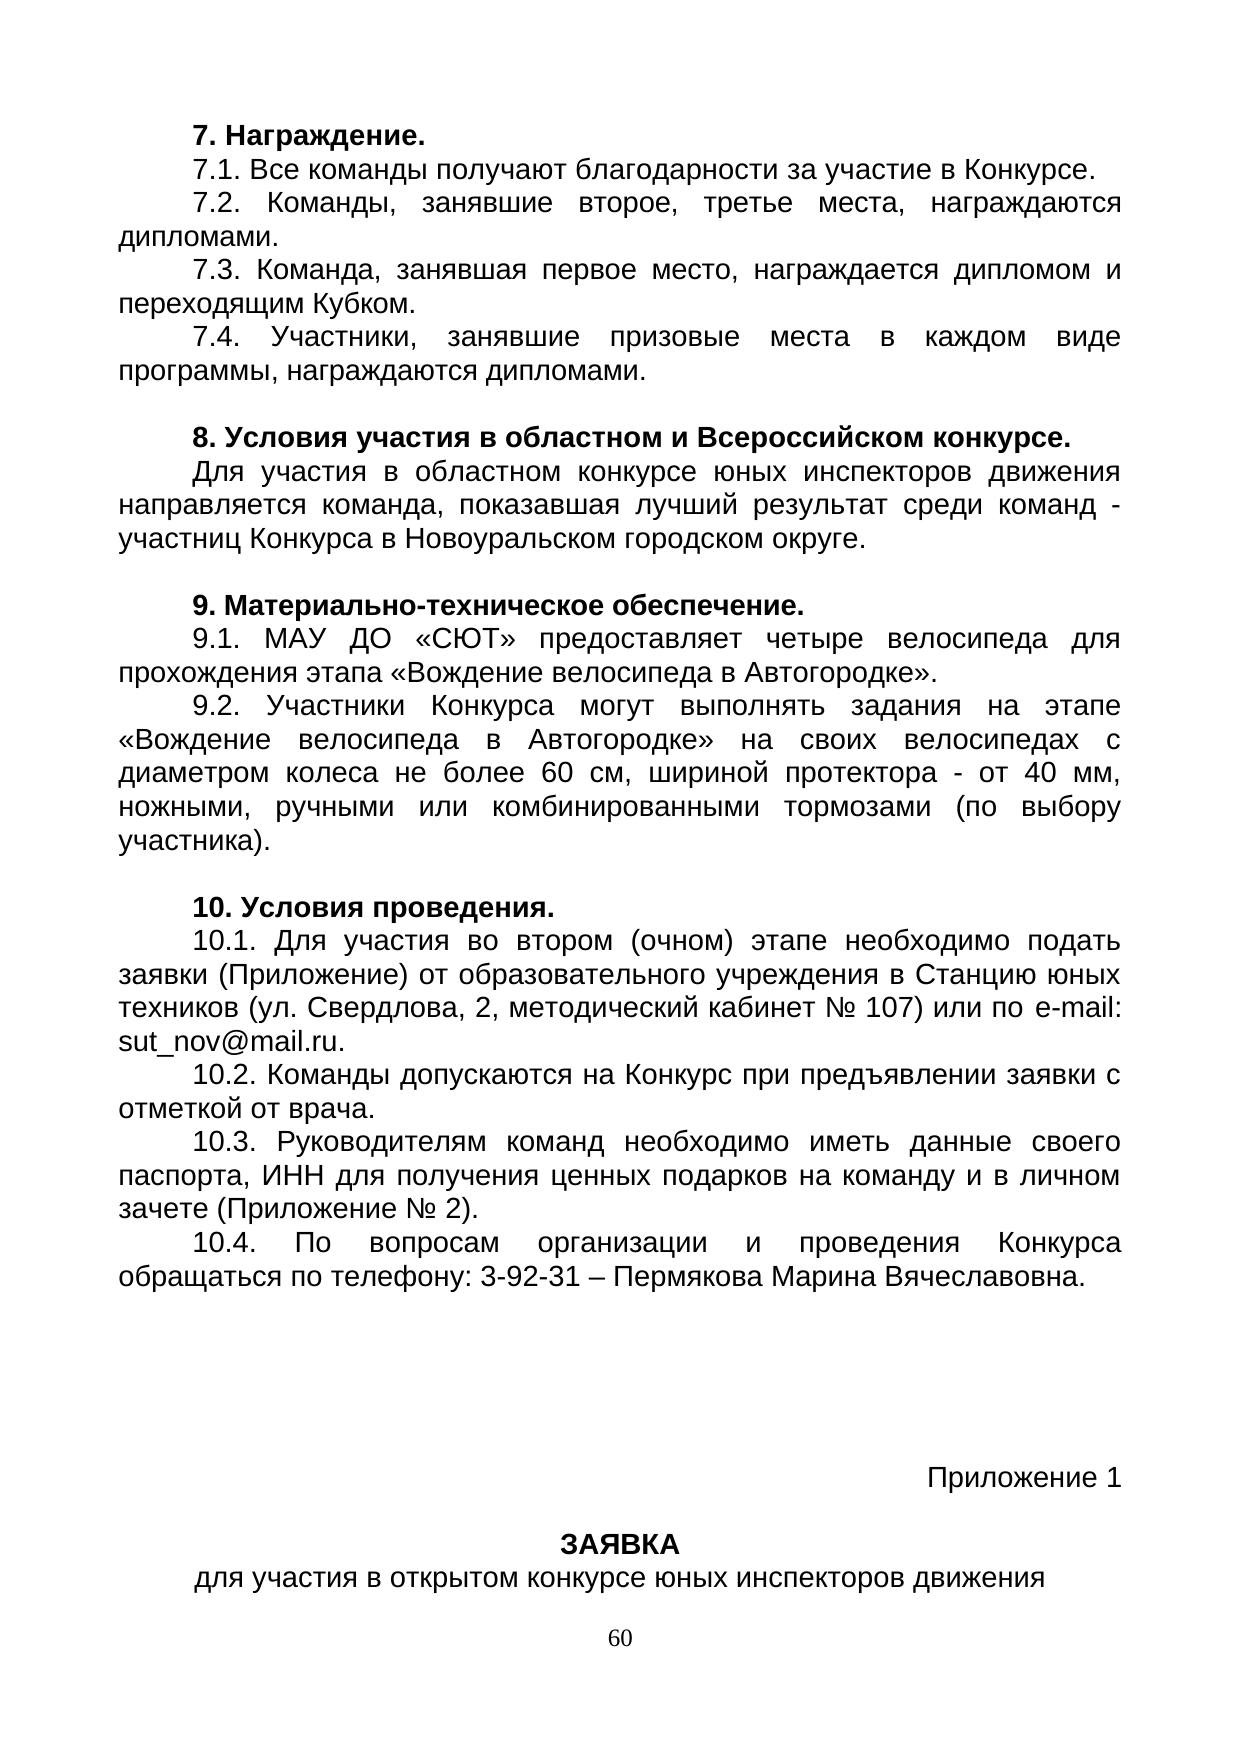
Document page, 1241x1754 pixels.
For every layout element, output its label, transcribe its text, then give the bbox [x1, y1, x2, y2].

text Для участия в областном конкурсе юных инспекторов движения направляется команда, показавшая лучший результат среди команд - участниц Конкурса в Новоуральском городском округе. [118, 453, 1122, 554]
text 10.1. Для участия во втором (очном) этапе необходимо подать заявки (Приложение) от образовательного учреждения в Станцию юных техников (ул. Свердлова, 2, методический кабинет № 107) или по e-mail: sut_nov@mail.ru. [118, 923, 1122, 1057]
text 10.3. Руководителям команд необходимо иметь данные своего паспорта, ИНН для получения ценных подарков на команду и в личном зачете (Приложение № 2). [118, 1124, 1122, 1225]
text 10.2. Команды допускаются на Конкурс при предъявлении заявки с отметкой от врача. [118, 1057, 1122, 1124]
text 9. Материально-техническое обеспечение. [118, 588, 1122, 621]
text 7.2. Команды, занявшие второе, третье места, награждаются дипломами. [118, 185, 1122, 252]
text ЗАЯВКА [118, 1527, 1122, 1560]
text 8. Условия участия в областном и Всероссийском конкурсе. [118, 420, 1122, 453]
text 9.2. Участники Конкурса могут выполнять задания на этапе «Вождение велосипеда в Автогородке» на своих велосипедах с диаметром колеса не более 60 см, шириной протектора - от 40 мм, ножными, ручными или комбинированными тормозами (по выбору участника). [118, 688, 1122, 856]
text для участия в открытом конкурсе юных инспекторов движения [118, 1560, 1122, 1594]
text 10.4. По вопросам организации и проведения Конкурса обращаться по телефону: 3-92-31 – Пермякова Марина Вячеславовна. [118, 1225, 1122, 1292]
text 9.1. МАУ ДО «СЮТ» предоставляет четыре велосипеда для прохождения этапа «Вождение велосипеда в Автогородке». [118, 621, 1122, 688]
text 7. Награждение. [118, 118, 1122, 152]
text 10. Условия проведения. [118, 889, 1122, 923]
text 7.4. Участники, занявшие призовые места в каждом виде программы, награждаются дипломами. [118, 319, 1122, 386]
text 7.3. Команда, занявшая первое место, награждается дипломом и переходящим Кубком. [118, 252, 1122, 319]
text 7.1. Все команды получают благодарности за участие в Конкурсе. [118, 152, 1122, 185]
text Приложение 1 [118, 1460, 1122, 1493]
